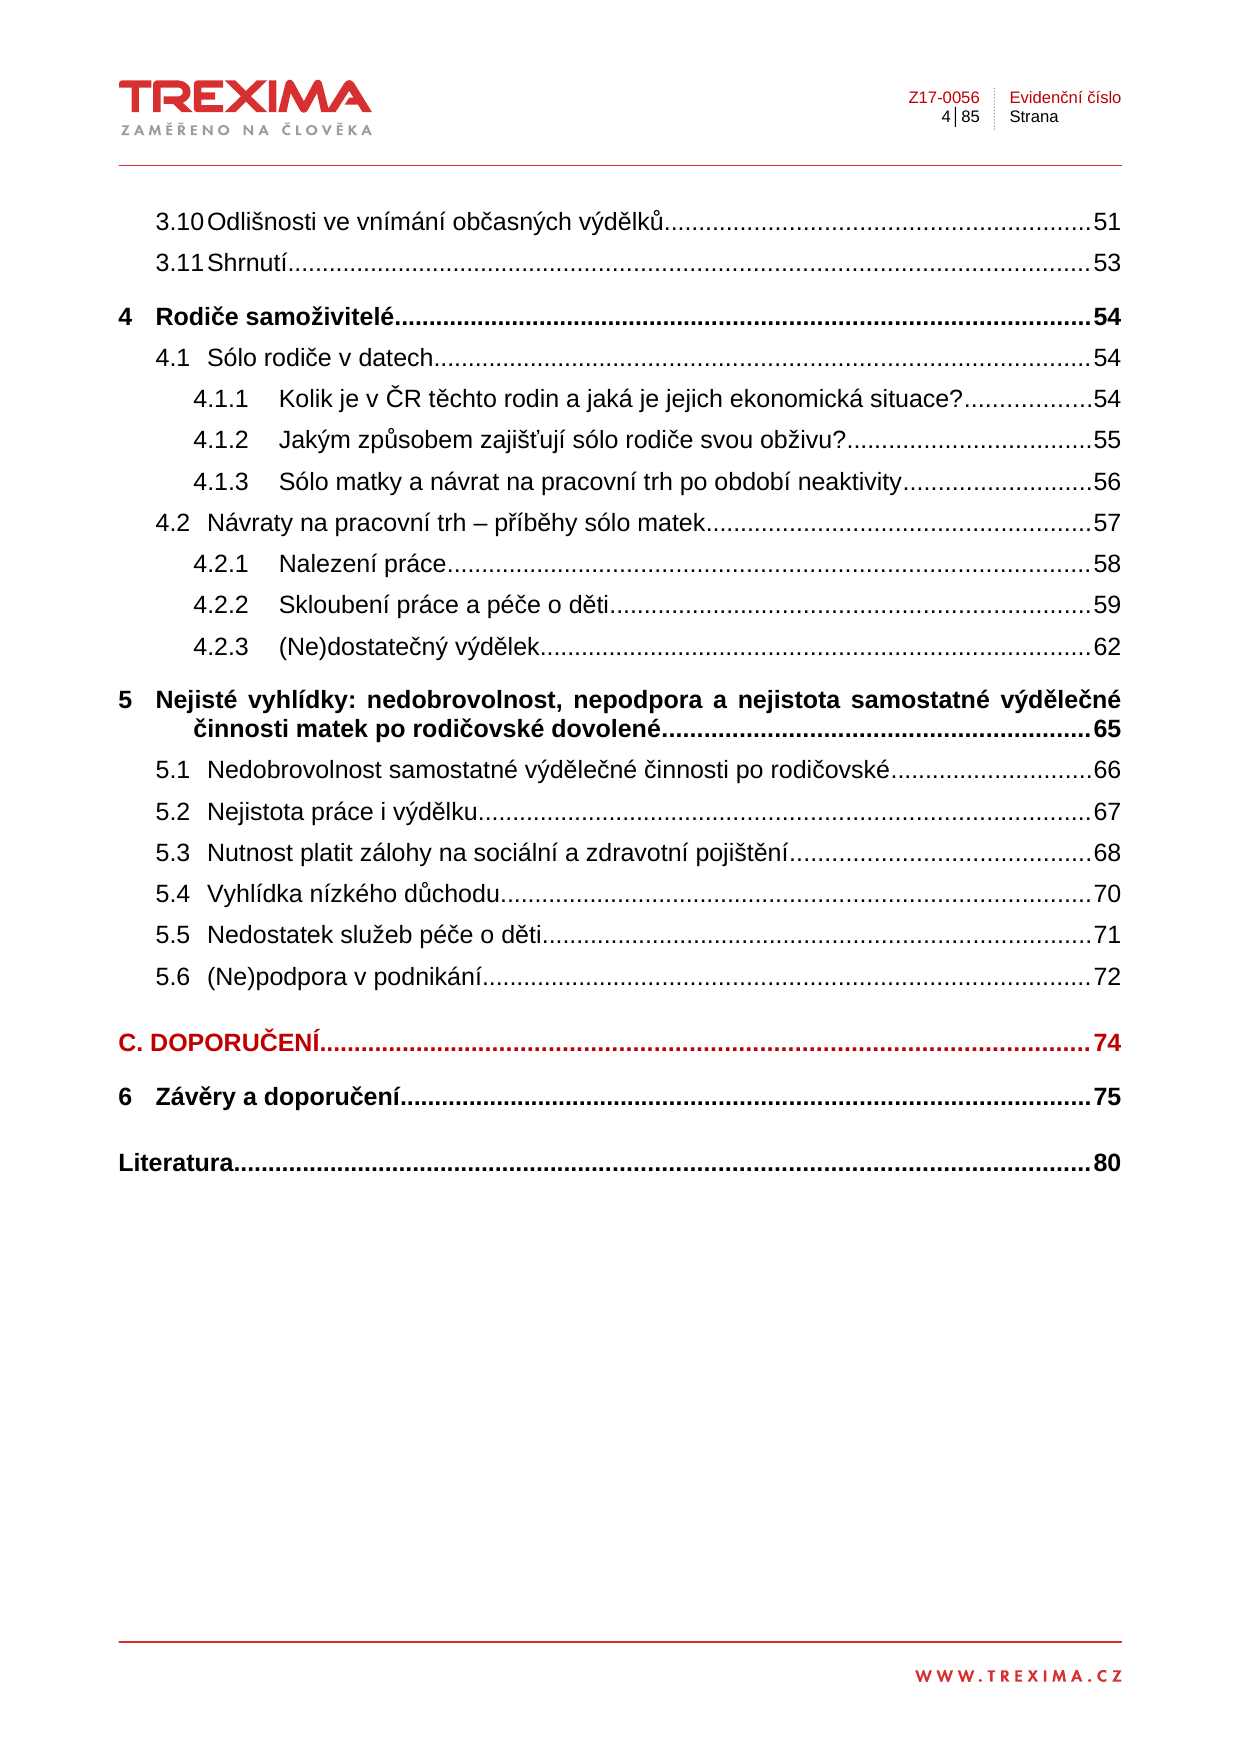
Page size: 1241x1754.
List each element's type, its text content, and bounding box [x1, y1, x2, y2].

text 4 Rodiče samoživitelé 54 [118, 302, 1122, 331]
text 5.1 Nedobrovolnost samostatné výdělečné činnosti po rodičovské 66 [155, 756, 1122, 784]
text 4.2 Návraty na pracovní trh – příběhy sólo matek 57 [155, 508, 1122, 537]
text 3.11 Shrnutí 53 [155, 248, 1122, 277]
text 4.2.2 Skloubení práce a péče o děti 59 [193, 591, 1122, 619]
text 4.1.3 Sólo matky a návrat na pracovní trh po období neaktivity 56 [193, 467, 1122, 496]
text 5.6 (Ne)podpora v podnikání 72 [155, 962, 1122, 991]
text 4.2.3 (Ne)dostatečný výdělek 62 [193, 632, 1122, 661]
text 4.1.1 Kolik je v ČR těchto rodin a jaká je jejich ekonomická situace? 54 [193, 384, 1122, 413]
text 4.2.1 Nalezení práce 58 [193, 549, 1122, 578]
text C. DOPORUČENÍ 74 [118, 1028, 1122, 1057]
text 5 Nejisté vyhlídky: nedobrovolnost, nepodpora a nejistota samostatné výdělečné činnosti matek po rodičovské dovolené 65 [118, 686, 1122, 743]
text Literatura 80 [118, 1148, 1122, 1177]
text 6 Závěry a doporučení 75 [118, 1082, 1122, 1111]
text 3.10 Odlišnosti ve vnímání občasných výdělků 51 [155, 207, 1122, 236]
text 5.5 Nedostatek služeb péče o děti 71 [155, 921, 1122, 949]
text 4.1 Sólo rodiče v datech 54 [155, 343, 1122, 372]
text 5.4 Vyhlídka nízkého důchodu 70 [155, 879, 1122, 908]
text 5.2 Nejistota práce i výdělku 67 [155, 797, 1122, 826]
text 4.1.2 Jakým způsobem zajišťují sólo rodiče svou obživu? 55 [193, 426, 1122, 454]
text 5.3 Nutnost platit zálohy na sociální a zdravotní pojištění 68 [155, 838, 1122, 867]
